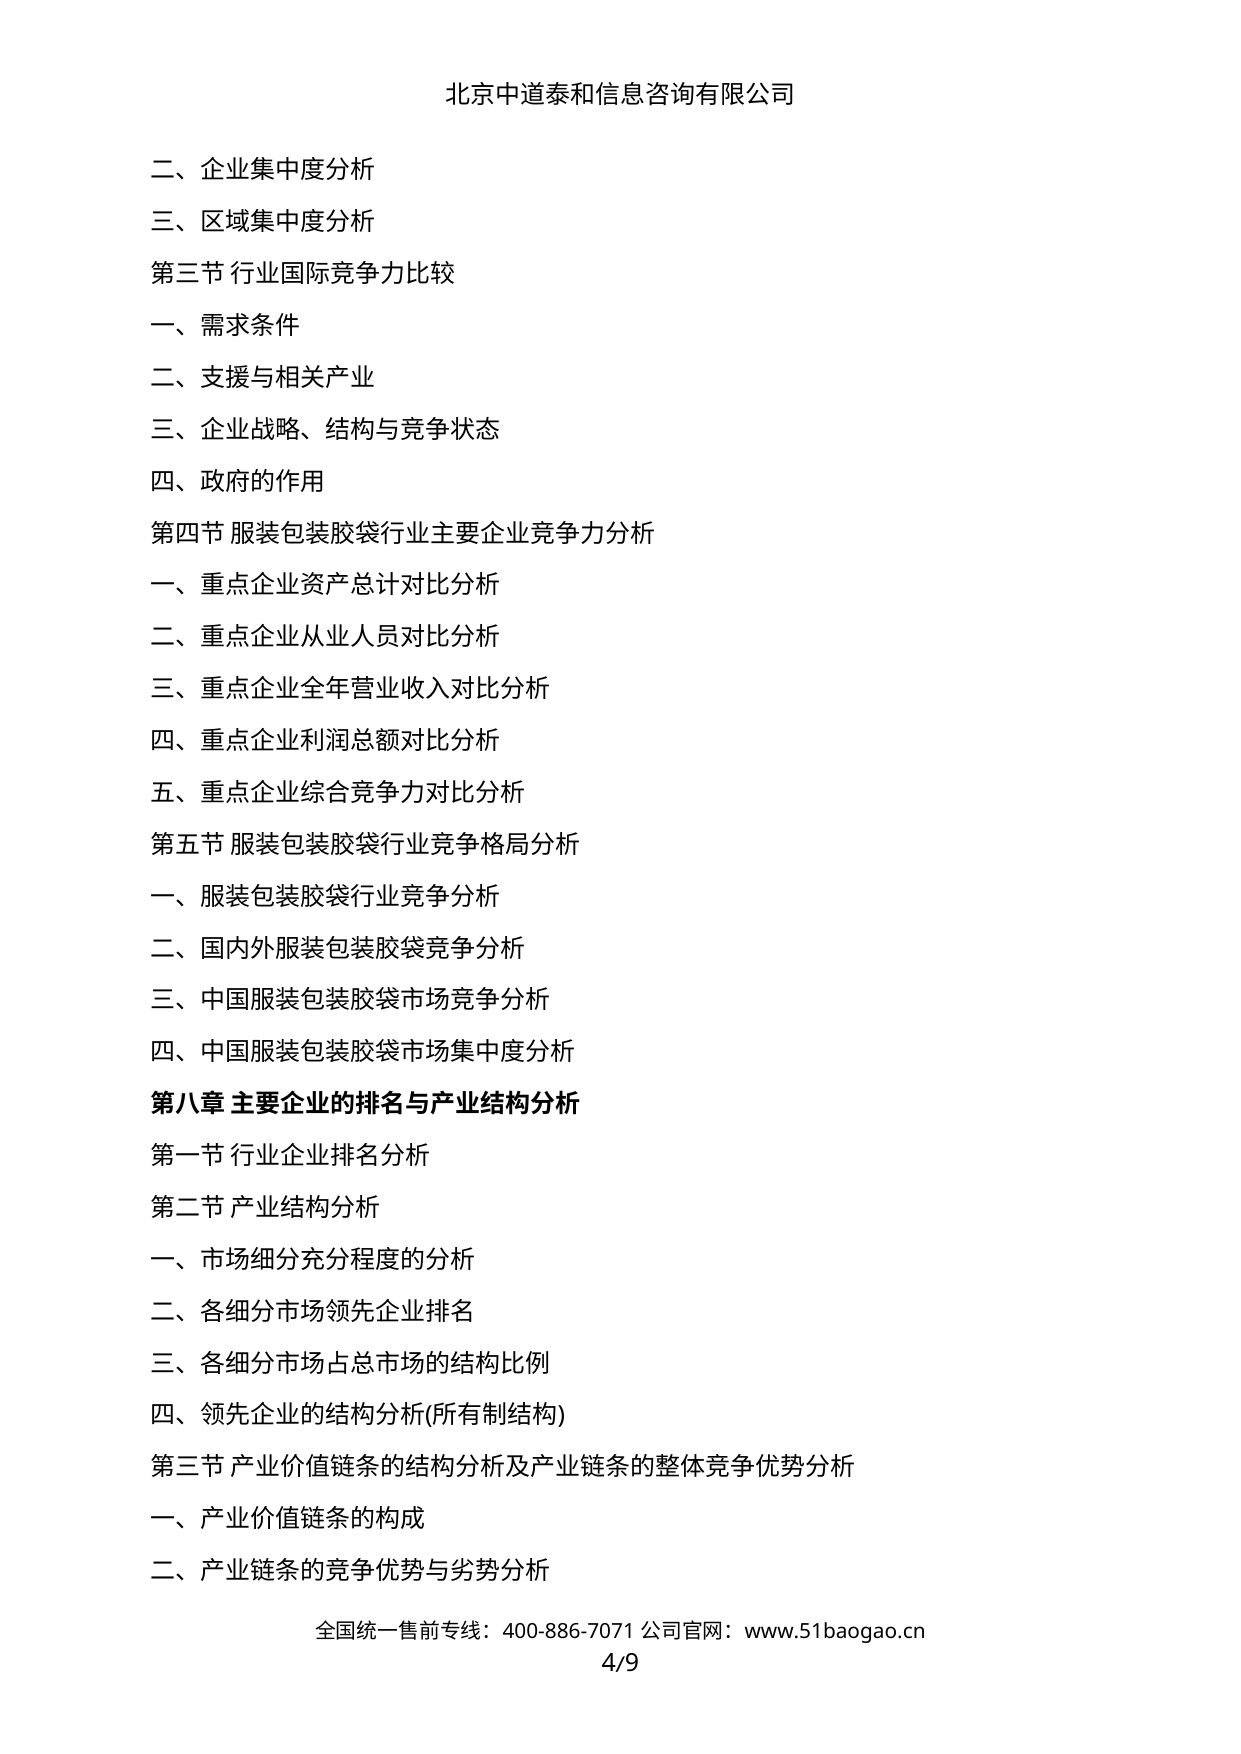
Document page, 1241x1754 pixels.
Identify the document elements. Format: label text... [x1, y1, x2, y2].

text 二、各细分市场领先企业排名 [150, 1291, 1090, 1327]
text 第八章 主要企业的排名与产业结构分析 [150, 1084, 1090, 1120]
text 一、市场细分充分程度的分析 [150, 1239, 1090, 1276]
text 一、需求条件 [150, 306, 1090, 342]
text 二、企业集中度分析 [150, 150, 1090, 186]
text 四、领先企业的结构分析(所有制结构) [150, 1395, 1090, 1431]
text 二、国内外服装包装胶袋竞争分析 [150, 928, 1090, 964]
text 一、服装包装胶袋行业竞争分析 [150, 876, 1090, 912]
text 一、产业价值链条的构成 [150, 1499, 1090, 1535]
text 三、区域集中度分析 [150, 202, 1090, 238]
text 第三节 行业国际竞争力比较 [150, 254, 1090, 290]
text 二、重点企业从业人员对比分析 [150, 617, 1090, 653]
text 第二节 产业结构分析 [150, 1187, 1090, 1224]
text 第一节 行业企业排名分析 [150, 1136, 1090, 1172]
text 三、企业战略、结构与竞争状态 [150, 409, 1090, 446]
text 四、政府的作用 [150, 461, 1090, 497]
text 二、产业链条的竞争优势与劣势分析 [150, 1551, 1090, 1587]
text 三、中国服装包装胶袋市场竞争分析 [150, 980, 1090, 1016]
text 二、支援与相关产业 [150, 357, 1090, 394]
text 第五节 服装包装胶袋行业竞争格局分析 [150, 824, 1090, 861]
text 一、重点企业资产总计对比分析 [150, 565, 1090, 601]
text 第四节 服装包装胶袋行业主要企业竞争力分析 [150, 513, 1090, 549]
text 四、中国服装包装胶袋市场集中度分析 [150, 1032, 1090, 1068]
text 第三节 产业价值链条的结构分析及产业链条的整体竞争优势分析 [150, 1447, 1090, 1483]
text 三、重点企业全年营业收入对比分析 [150, 669, 1090, 705]
text 三、各细分市场占总市场的结构比例 [150, 1343, 1090, 1379]
text 五、重点企业综合竞争力对比分析 [150, 772, 1090, 809]
text 四、重点企业利润总额对比分析 [150, 721, 1090, 757]
